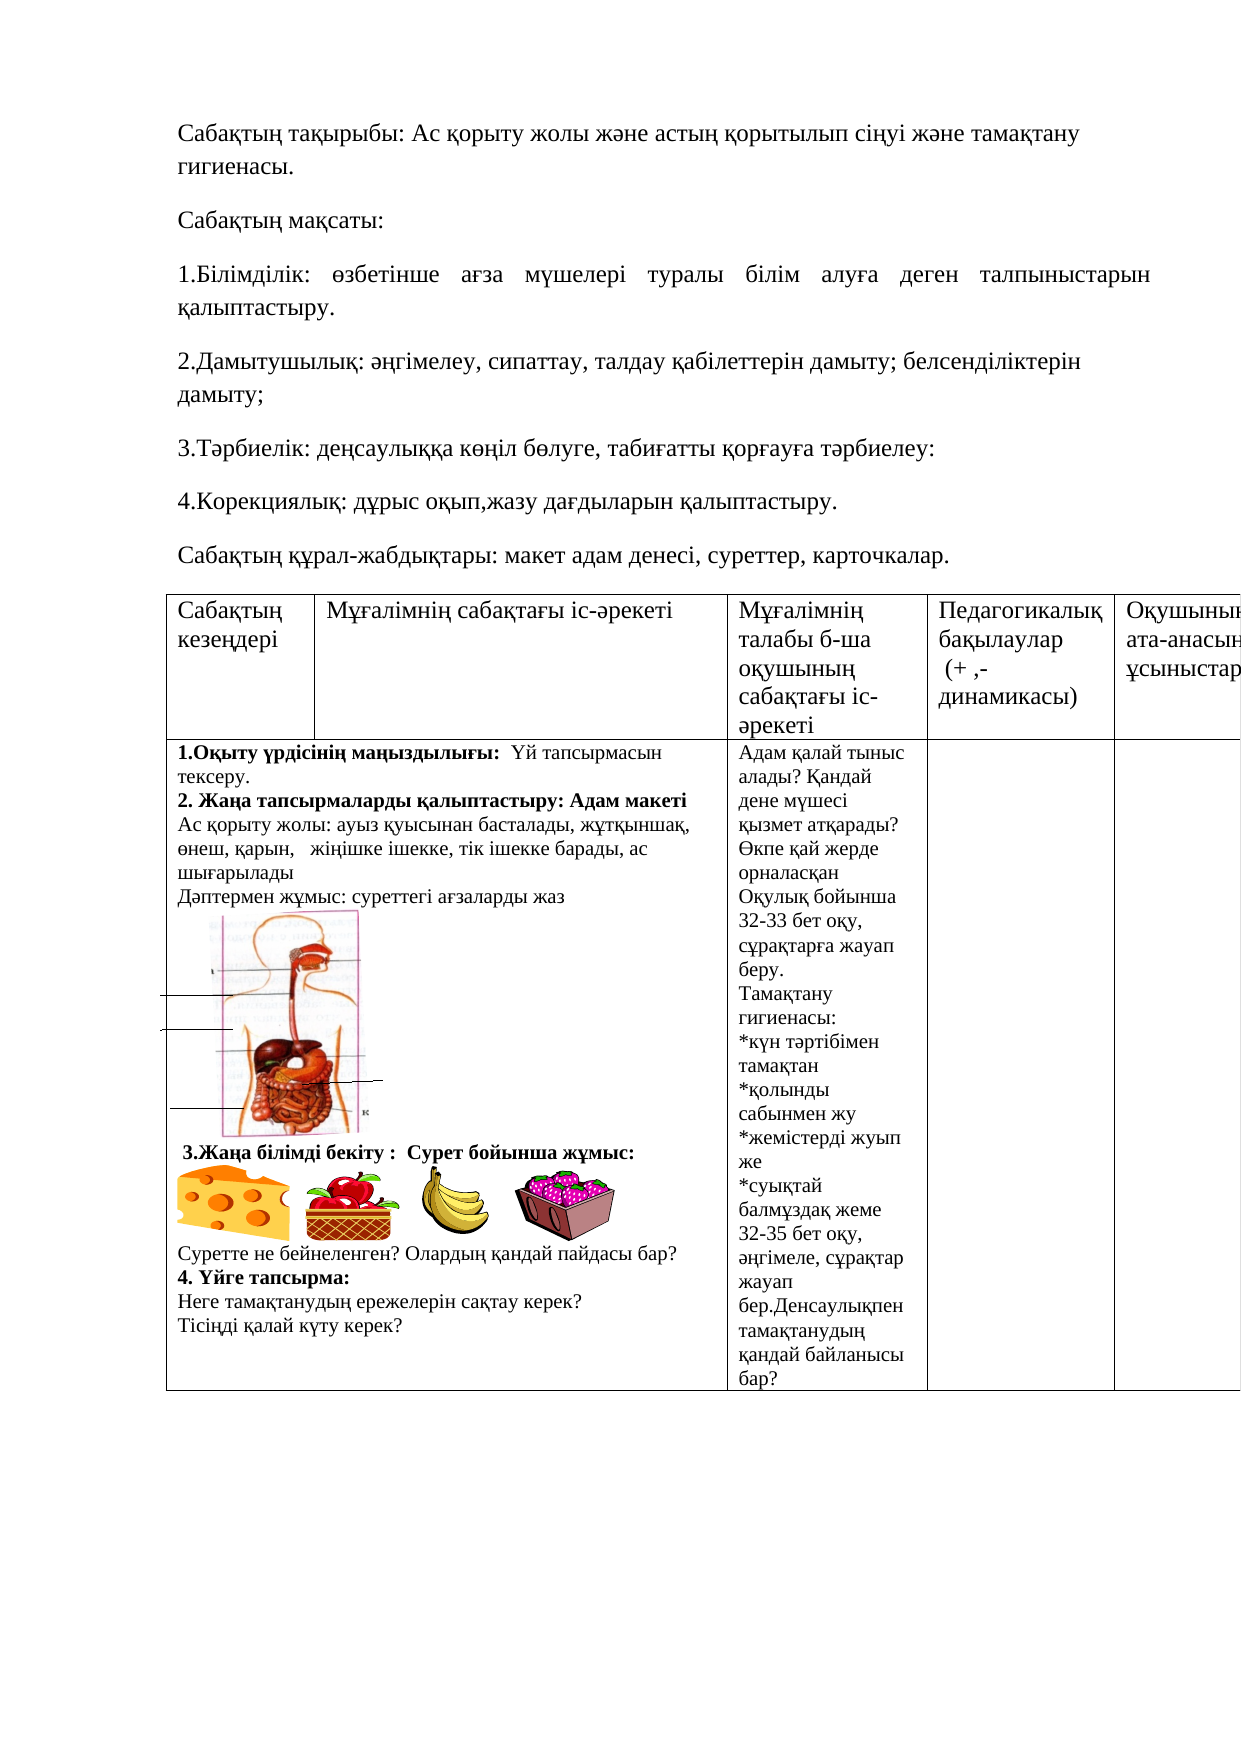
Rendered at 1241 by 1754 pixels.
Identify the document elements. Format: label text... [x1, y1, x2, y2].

table_cell [1115, 740, 1240, 1390]
table_header Мұғалімнің сабақтағы іс-әрекеті [315, 595, 727, 739]
table_header Сабақтың кезеңдері [167, 595, 314, 739]
text 4.Корекциялық: дұрыс оқып,жазу дағдыларын қалыптастыру. [177, 486, 1152, 515]
table_cell 1.Оқыту үрдісінің маңыздылығы: Үй тапсырмасын тексеру. 2. Жаңа тапсырмаларды қалыптастыру: Адам макеті Ас қорыту жолы: ауыз қуысынан басталады, жұтқыншақ, өнеш, қарын, жіңішке ішекке, тік ішекке барады, ас шығарылады Дәптермен жұмыс: суреттегі ағзаларды жаз 3.Жаңа білімді бекіту : Сурет бойынша жұмыс: Суретте не бейнеленген? Олардың қандай пайдасы бар? 4. Үйге тапсырма: Неге тамақтанудың ережелерін сақтау керек? Тісіңді қалай күту керек? [167, 740, 727, 1390]
text 1.Білімділік: өзбетінше ағза мүшелері туралы білім алуға деген талпыныстарын қалыптастыру. [177, 259, 1152, 321]
text 2.Дамытушылық: әңгімелеу, сипаттау, талдау қабілеттерін дамыту; белсенділіктерін дамыту; [177, 346, 1152, 407]
text 3.Тәрбиелік: деңсаулыққа көңіл бөлуге, табиғатты қорғауға тәрбиелеу: [177, 433, 1152, 461]
picture [209, 909, 370, 1139]
table_cell Адам қалай тыныс алады? Қандай дене мүшесі қызмет атқарады? Өкпе қай жерде орналасқан Оқулық бойынша 32-33 бет оқу, сұрақтарға жауап беру. Тамақтану гигиенасы: *күн тәртібімен тамақтан *қолынды сабынмен жу *жемістерді жуып же *суықтай балмұздақ жеме 32-35 бет оқу, әңгімеле, сұрақтар жауап бер.Денсаулықпен тамақтанудың қандай байланысы бар? [728, 740, 927, 1390]
text Сабақтың мақсаты: [177, 205, 1152, 234]
text Сабақтың құрал-жабдықтары: макет адам денесі, суреттер, карточкалар. [177, 540, 1152, 569]
table_cell [928, 740, 1114, 1390]
table_header Мұғалімнің талабы б-ша оқушының сабақтағы іс-әрекеті [728, 595, 927, 739]
table_header Педагогикалық бақылаулар (+ ,- динамикасы) [928, 595, 1114, 739]
text Сабақтың тақырыбы: Ас қорыту жолы және астың қорытылып сіңуі және тамақтану гигиенасы. [177, 118, 1152, 180]
table_header Оқушының ата-анасына ұсыныстар [1115, 595, 1240, 739]
